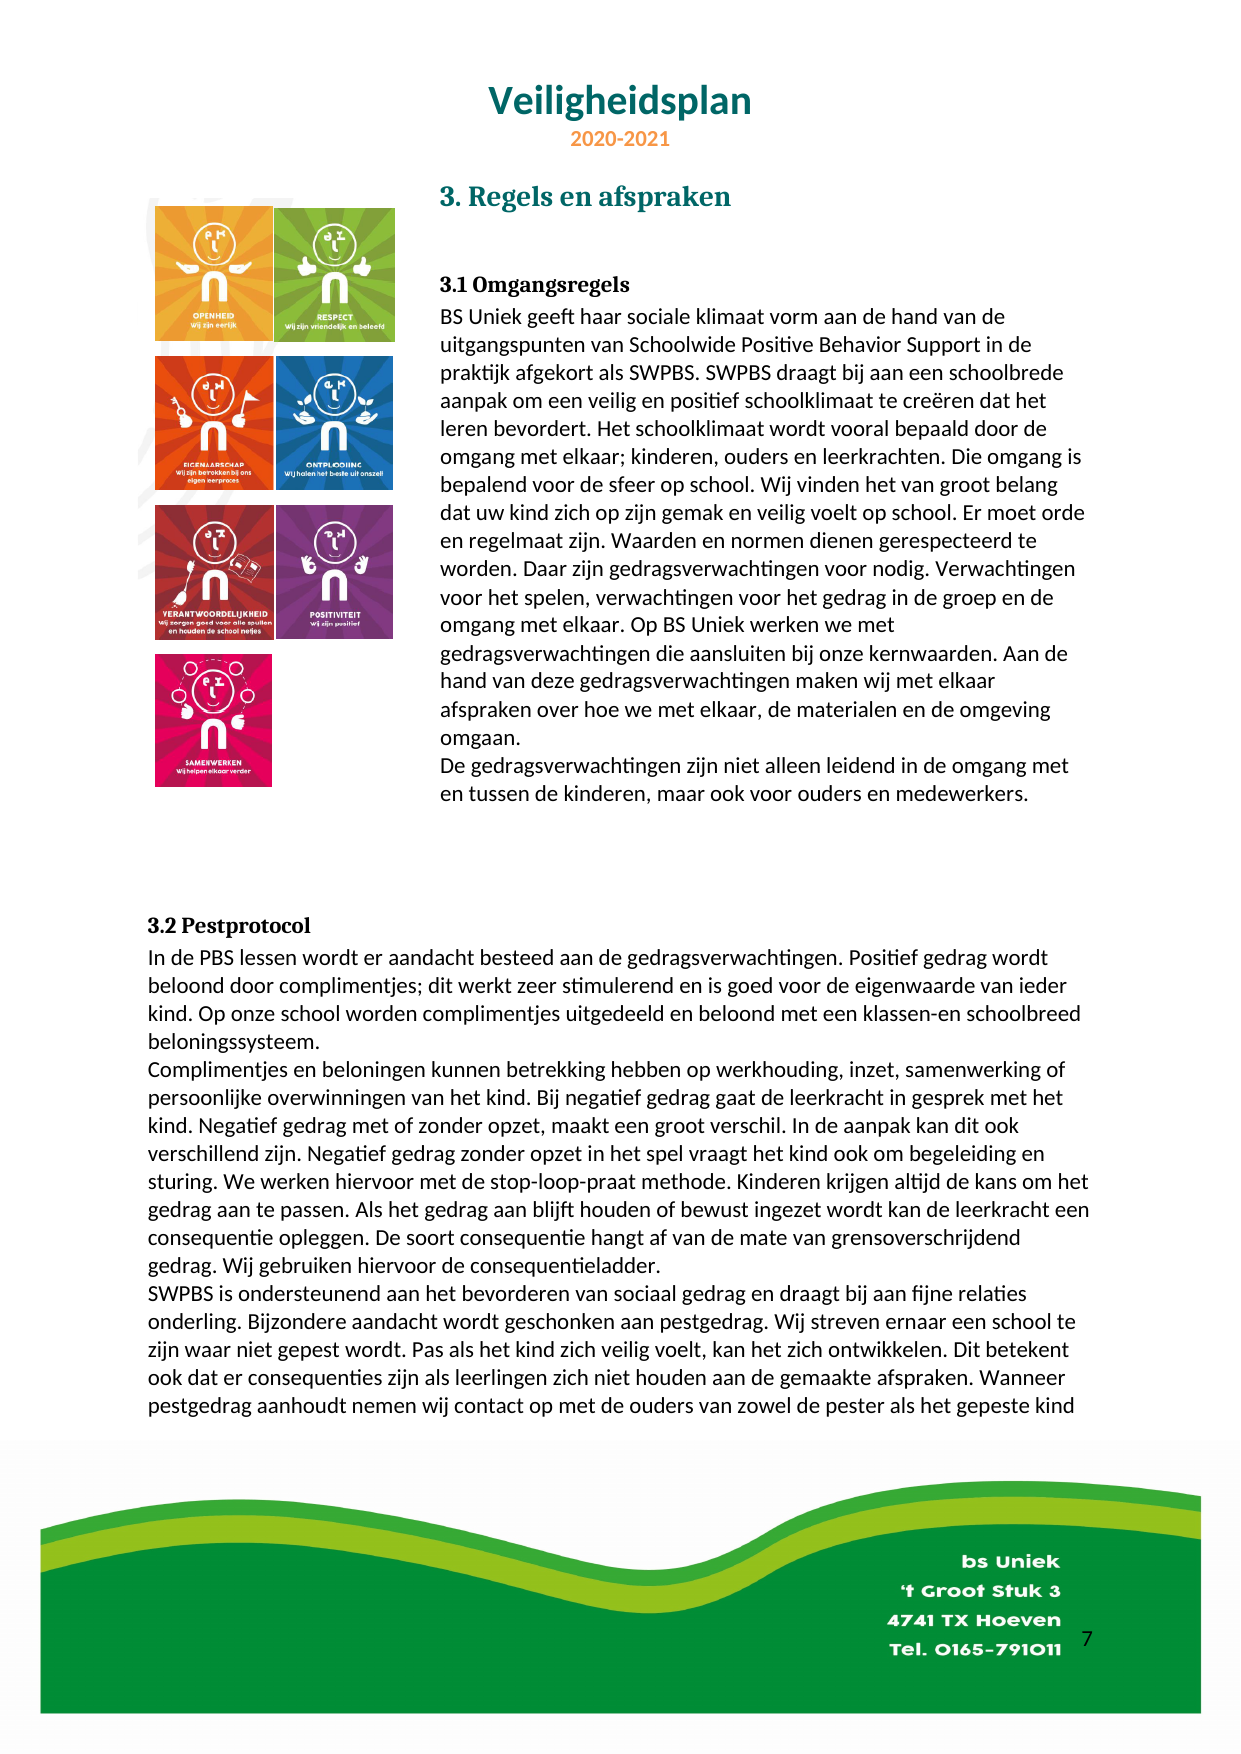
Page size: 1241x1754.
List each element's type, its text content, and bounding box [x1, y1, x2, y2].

text BS Uniek geeft haar sociale klimaat vorm aan de hand van de uitgangspunten van Schoolwide Positive Behavior Support in de praktijk afgekort als SWPBS. SWPBS draagt bij aan een schoolbrede aanpak om een veilig en positief schoolklimaat te creëren dat het leren bevordert. Het schoolklimaat wordt vooral bepaald door de omgang met elkaar; kinderen, ouders en leerkrachten. Die omgang is bepalend voor de sfeer op school. Wij vinden het van groot belang dat uw kind zich op zijn gemak en veilig voelt op school. Er moet orde en regelmaat zijn. Waarden en normen dienen gerespecteerd te worden. Daar zijn gedragsverwachtingen voor nodig. Verwachtingen voor het spelen, verwachtingen voor het gedrag in de groep en de omgang met elkaar. Op BS Uniek werken we met gedragsverwachtingen die aansluiten bij onze kernwaarden. Aan de hand van deze gedragsverwachtingen maken wij met elkaar afspraken over hoe we met elkaar, de materialen en de omgeving omgaan. De gedragsverwachtingen zijn niet alleen leidend in de omgang met en tussen de kinderen, maar ook voor ouders en medewerkers. [148, 302, 1093, 807]
subtitle 3.1 Omgangsregels [422, 272, 1093, 298]
text In de PBS lessen wordt er aandacht besteed aan de gedragsverwachtingen. Positief gedrag wordt beloond door complimentjes; dit werkt zeer stimulerend en is goed voor de eigenwaarde van ieder kind. Op onze school worden complimentjes uitgedeeld en beloond met een klassen-en schoolbreed beloningssysteem. [148, 943, 1093, 1055]
text Complimentjes en beloningen kunnen betrekking hebben op werkhouding, inzet, samenwerking of persoonlijke overwinningen van het kind. Bij negatief gedrag gaat de leerkracht in gesprek met het kind. Negatief gedrag met of zonder opzet, maakt een groot verschil. In de aanpak kan dit ook verschillend zijn. Negatief gedrag zonder opzet in het spel vraagt het kind ook om begeleiding en sturing. We werken hiervoor met de stop-loop-praat methode. Kinderen krijgen altijd de kans om het gedrag aan te passen. Als het gedrag aan blijft houden of bewust ingezet wordt kan de leerkracht een consequentie opleggen. De soort consequentie hangt af van de mate van grensoverschrijdend gedrag. Wij gebruiken hiervoor de consequentieladder. [148, 1055, 1093, 1279]
picture [0, 1440, 1241, 1754]
picture [137, 198, 422, 794]
subtitle 3. Regels en afspraken [148, 181, 1093, 214]
subtitle 3.2 Pestprotocol [148, 913, 1093, 939]
